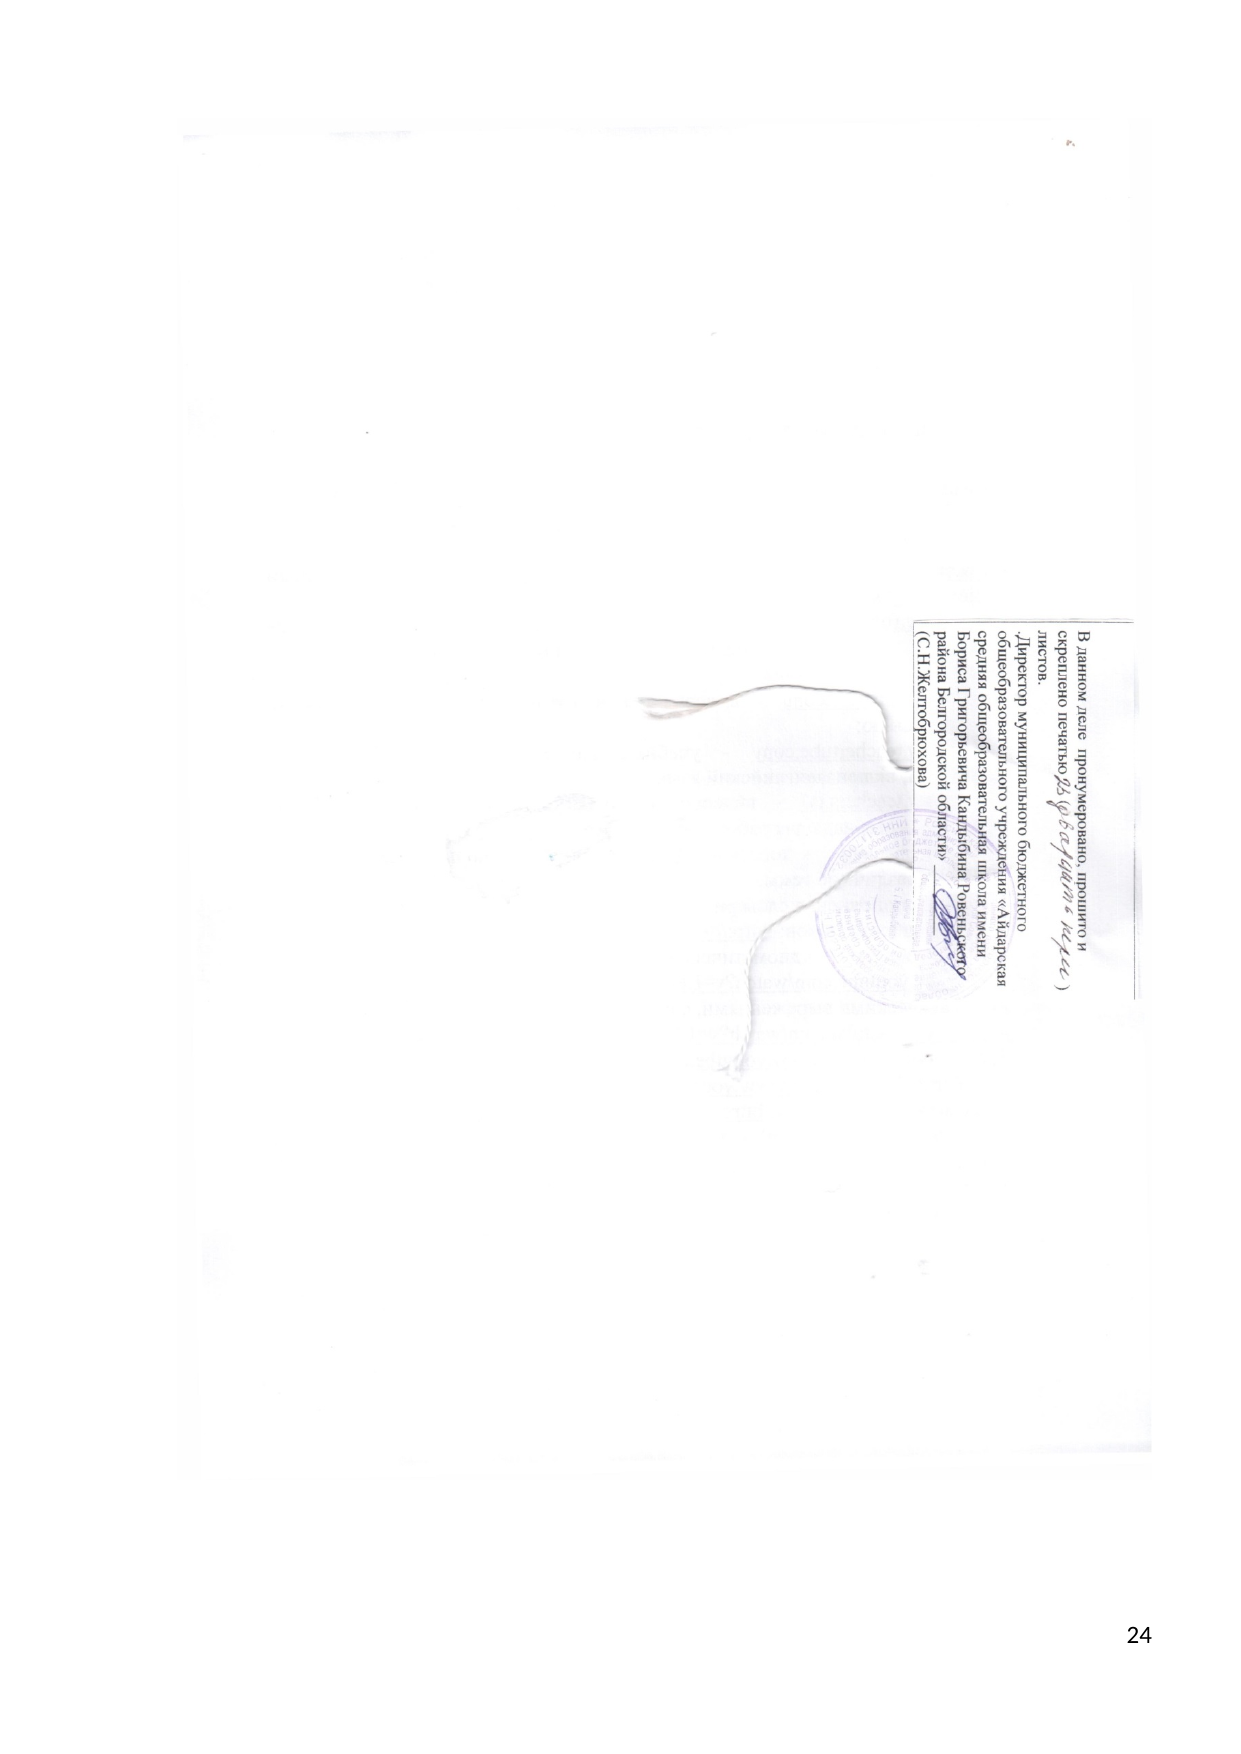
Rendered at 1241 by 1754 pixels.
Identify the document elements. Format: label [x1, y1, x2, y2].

picture [177, 118, 1152, 1480]
